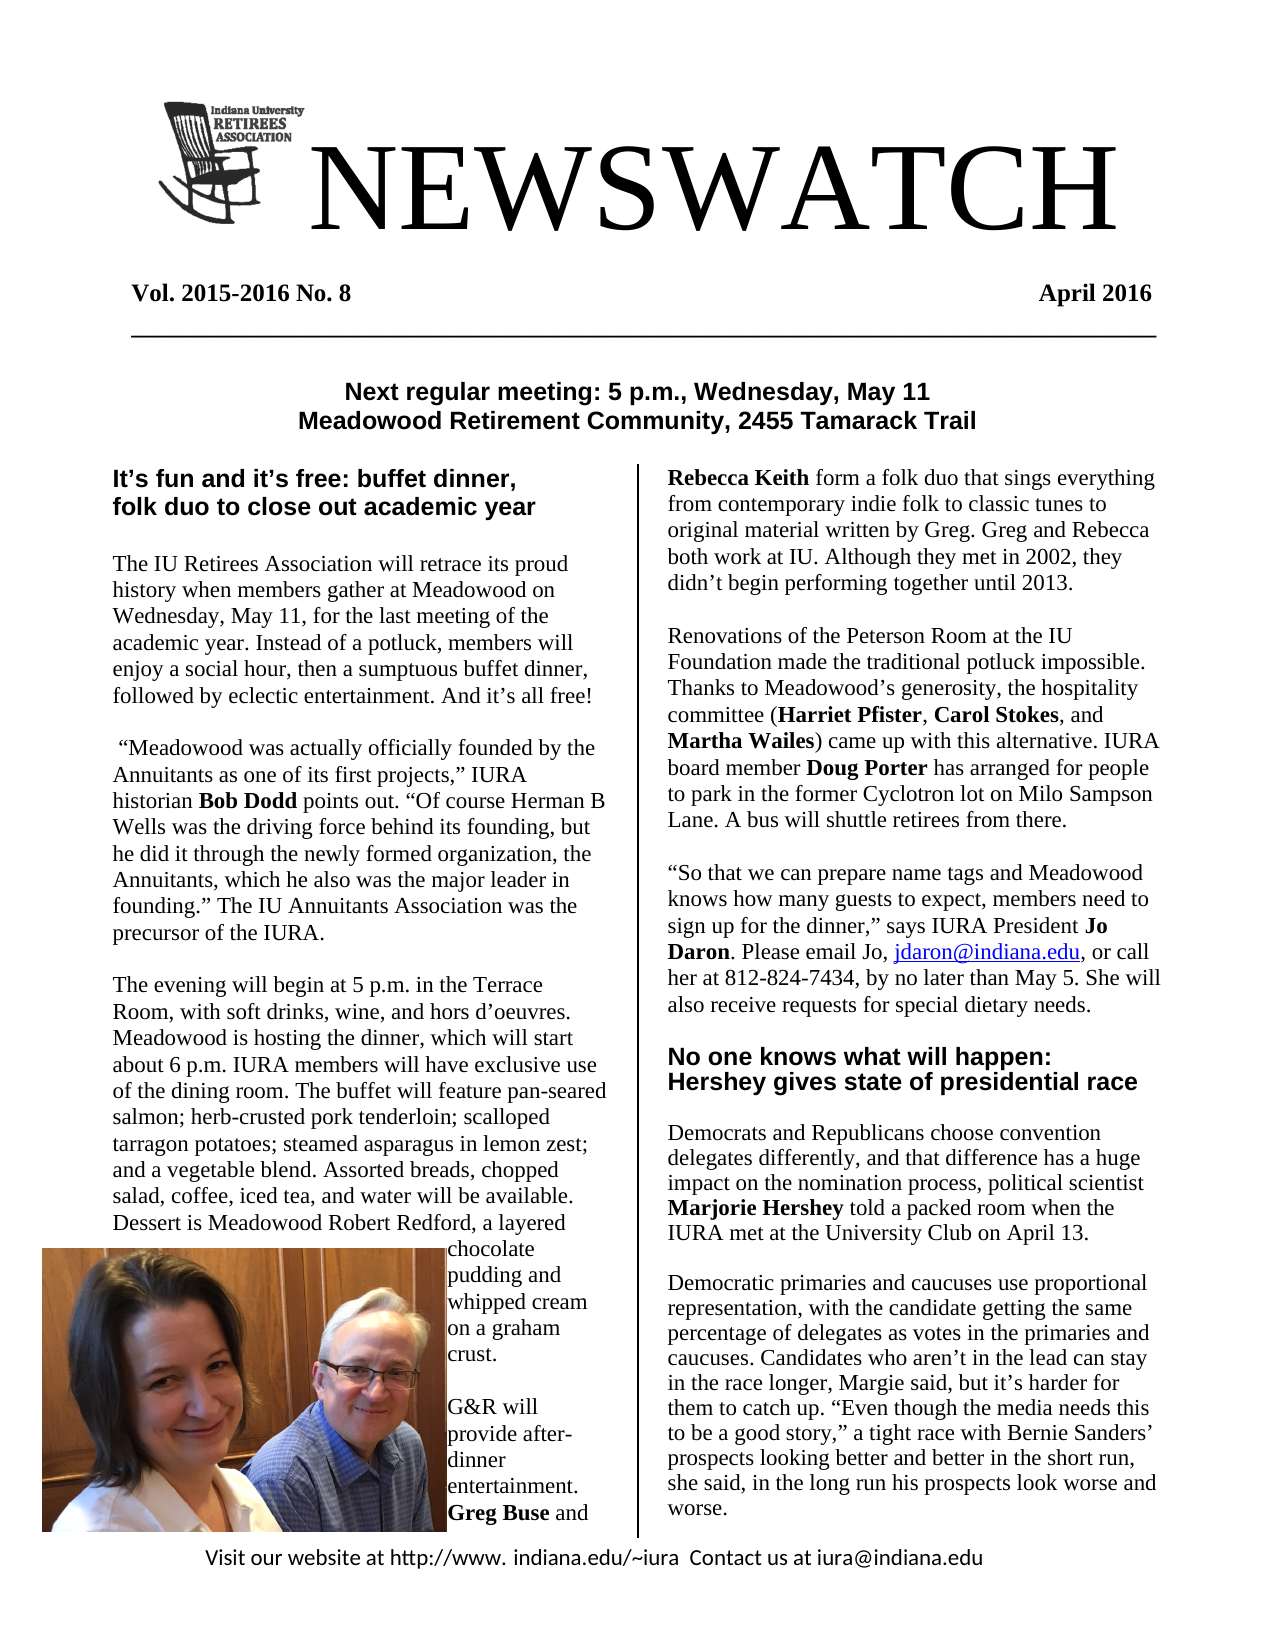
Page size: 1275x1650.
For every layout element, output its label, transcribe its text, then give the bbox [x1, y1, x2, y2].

text Vol. 2015-2016 No. 8 April 2016 [112, 278, 1162, 307]
text Meadowood Retirement Community, 2455 Tamarack Trail [112, 406, 1162, 435]
text Democratic primaries and caucuses use proportional representation, with the candidate getting the same percentage of delegates as votes in the primaries and caucuses. Candidates who aren’t in the lead can stay in the race longer, Margie said, but it’s harder for them to catch up. “Even though the media needs this to be a good story,” a tight race with Bernie Sanders’ prospects looking better and better in the short run, she said, in the long run his prospects look worse and worse. [667, 1271, 1162, 1521]
text Hershey gives state of presidential race [667, 1071, 1162, 1096]
text It’s fun and it’s free: buffet dinner, [112, 464, 607, 492]
picture [42, 1248, 447, 1532]
text The evening will begin at 5 p.m. in the Terrace Room, with soft drinks, wine, and hors d’oeuvres. Meadowood is hosting the dinner, which will start about 6 p.m. IURA members will have exclusive use of the dining room. The buffet will feature pan-seared salmon; herb-crusted pork tenderloin; scalloped tarragon potatoes; steamed asparagus in lemon zest; and a vegetable blend. Assorted breads, chopped salad, coffee, iced tea, and water will be available. Dessert is Meadowood Robert Redford, a layered chocolate pudding and whipped cream on a graham crust. [112, 972, 607, 1367]
text “Meadowood was actually officially founded by the Annuitants as one of its first projects,” IURA historian Bob Dodd points out. “Of course Herman B Wells was the driving force behind its founding, but he did it through the newly formed organization, the Annuitants, which he also was the major leader in founding.” The IU Annuitants Association was the precursor of the IURA. [112, 734, 607, 945]
text NEWSWATCH [112, 94, 1162, 257]
text “So that we can prepare name tags and Meadowood knows how many guests to expect, members need to sign up for the dinner,” says IURA President Jo Daron. Please email Jo, jdaron@indiana.edu, or call her at 812-824-7434, by no later than May 5. She will also receive requests for special dietary needs. [667, 859, 1162, 1017]
text folk duo to close out academic year [112, 492, 607, 521]
text Democrats and Republicans choose convention delegates differently, and that difference has a huge impact on the nomination process, political scientist Marjorie Hershey told a packed room when the IURA met at the University Club on April 13. [667, 1121, 1162, 1246]
text G&R will provide after-dinner entertainment. Greg Buse and Rebecca Keith form a folk duo that sings everything from contemporary indie folk to classic tunes to original material written by Greg. Greg and Rebecca both work at IU. Although they met in 2002, they didn’t begin performing together until 2013. [447, 1393, 607, 1525]
text No one knows what will happen: [667, 1046, 1162, 1071]
text __________________________________________________________________________________ [112, 311, 1162, 340]
text G&R will provide after-dinner entertainment. Greg Buse and Rebecca Keith form a folk duo that sings everything from contemporary indie folk to classic tunes to original material written by Greg. Greg and Rebecca both work at IU. Although they met in 2002, they didn’t begin performing together until 2013. [667, 464, 1162, 595]
text The IU Retirees Association will retrace its proud history when members gather at Meadowood on Wednesday, May 11, for the last meeting of the academic year. Instead of a potluck, members will enjoy a social hour, then a sumptuous buffet dinner, followed by eclectic entertainment. And it’s all free! [112, 550, 607, 708]
text Next regular meeting: 5 p.m., Wednesday, May 11 [112, 377, 1162, 406]
text Renovations of the Peterson Room at the IU Foundation made the traditional potluck impossible. Thanks to Meadowood’s generosity, the hospitality committee (Harriet Pfister, Carol Stokes, and Martha Wailes) came up with this alternative. IURA board member Doug Porter has arranged for people to park in the former Cyclotron lot on Milo Sampson Lane. A bus will shuttle retirees from there. [667, 622, 1162, 833]
